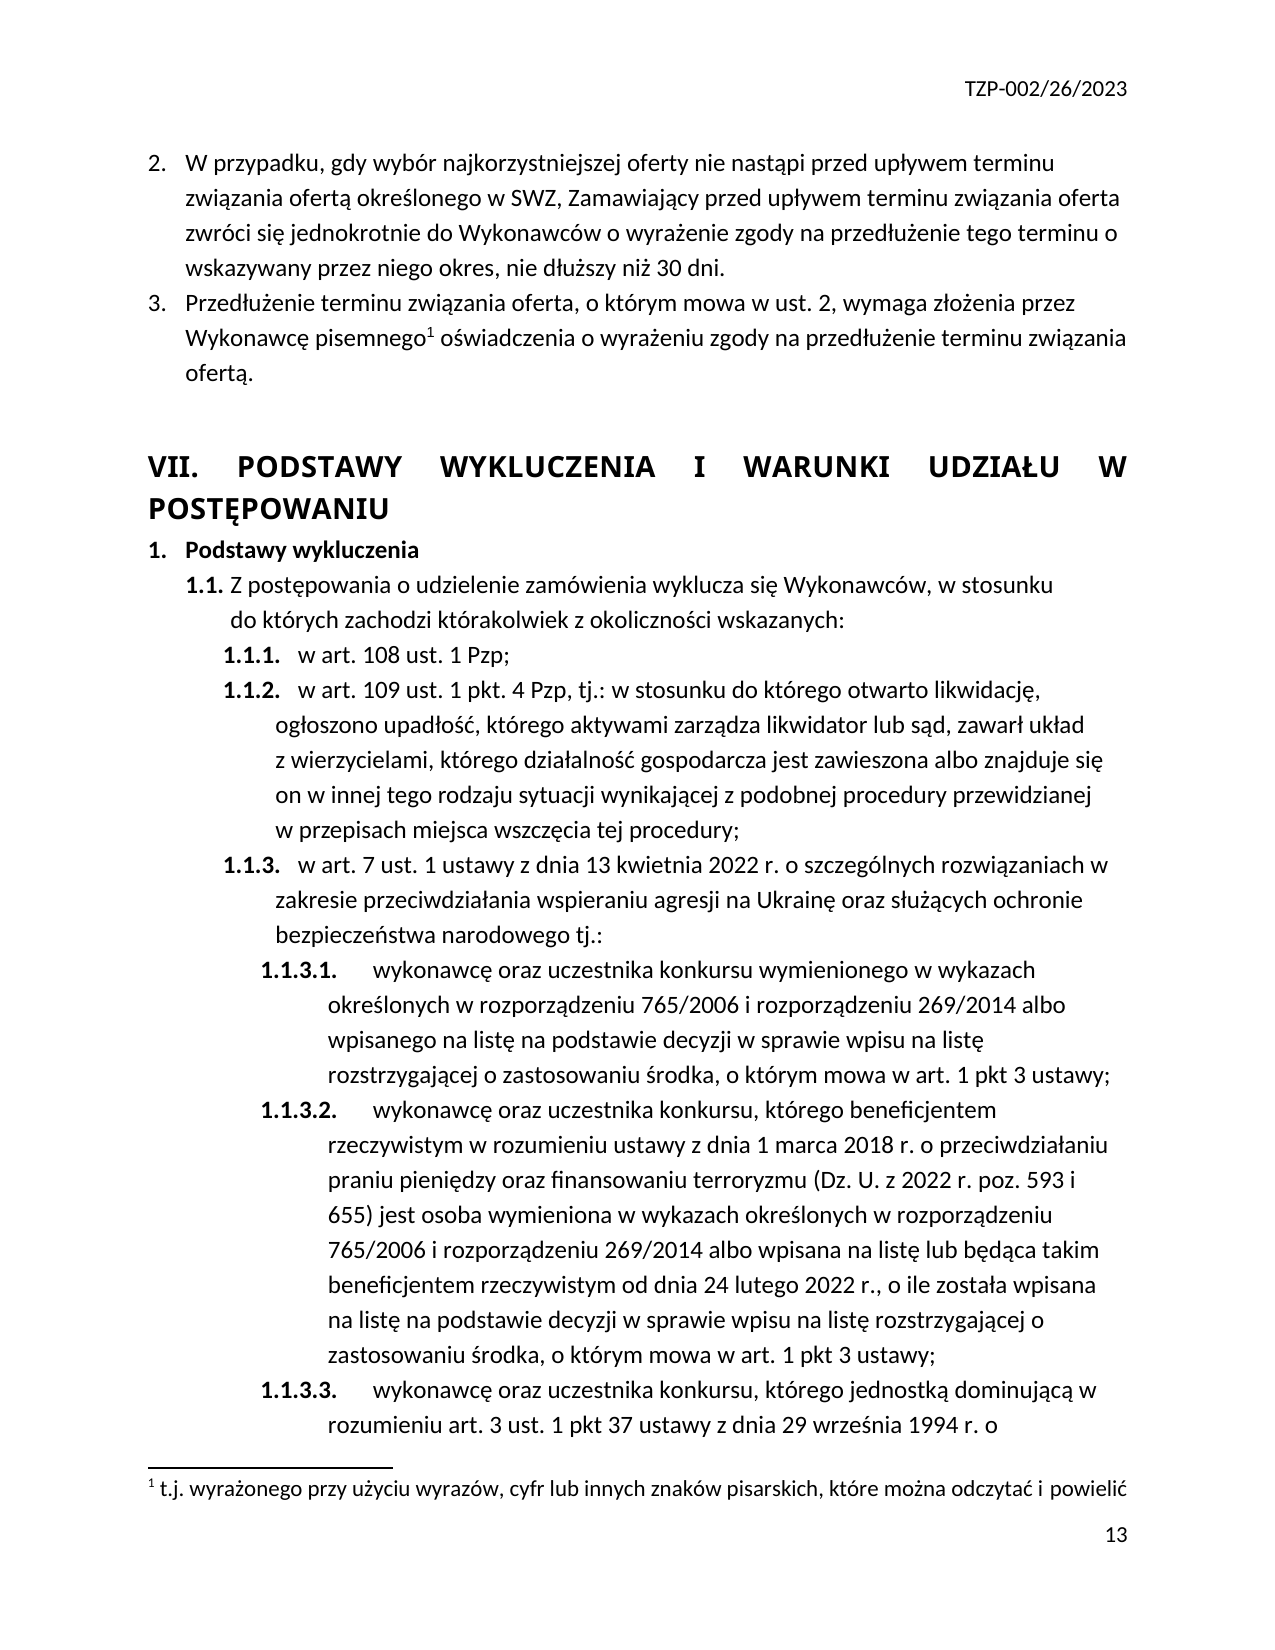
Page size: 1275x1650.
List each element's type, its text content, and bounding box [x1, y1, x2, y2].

list W przypadku, gdy wybór najkorzystniejszej oferty nie nastąpi przed upływem terminu związania ofertą określonego w SWZ, Zamawiający przed upływem terminu związania oferta zwróci się jednokrotnie do Wykonawców o wyrażenie zgody na przedłużenie tego terminu o wskazywany przez niego okres, nie dłuższy niż 30 dni. [148, 148, 1127, 283]
list Podstawy wykluczenia [148, 534, 1127, 565]
list w art. 109 ust. 1 pkt. 4 Pzp, tj.: w stosunku do którego otwarto likwidację, ogłoszono upadłość, którego aktywami zarządza likwidator lub sąd, zawarł układ z wierzycielami, którego działalność gospodarcza jest zawieszona albo znajduje się on w innej tego rodzaju sytuacji wynikającej z podobnej procedury przewidzianej w przepisach miejsca wszczęcia tej procedury; [223, 674, 1127, 845]
list wykonawcę oraz uczestnika konkursu wymienionego w wykazach określonych w rozporządzeniu 765/2006 i rozporządzeniu 269/2014 albo wpisanego na listę na podstawie decyzji w sprawie wpisu na listę rozstrzygającej o zastosowaniu środka, o którym mowa w art. 1 pkt 3 ustawy; [260, 954, 1127, 1090]
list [260, 1374, 1127, 1440]
subtitle VII. Podstawy wykluczenia i warunki udziału w postępowaniu [148, 447, 1127, 528]
list Z postępowania o udzielenie zamówienia wyklucza się Wykonawców, w stosunku do których zachodzi którakolwiek z okoliczności wskazanych: [185, 569, 1127, 635]
list w art. 7 ust. 1 ustawy z dnia 13 kwietnia 2022 r. o szczególnych rozwiązaniach w zakresie przeciwdziałania wspieraniu agresji na Ukrainę oraz służących ochronie bezpieczeństwa narodowego tj.: [223, 849, 1127, 950]
list w art. 108 ust. 1 Pzp; [223, 639, 1127, 670]
list Przedłużenie terminu związania oferta, o którym mowa w ust. 2, wymaga złożenia przez Wykonawcę pisemnego oświadczenia o wyrażeniu zgody na przedłużenie terminu związania ofertą. [148, 288, 1127, 388]
list wykonawcę oraz uczestnika konkursu, którego beneficjentem rzeczywistym w rozumieniu ustawy z dnia 1 marca 2018 r. o przeciwdziałaniu praniu pieniędzy oraz finansowaniu terroryzmu (Dz. U. z 2022 r. poz. 593 i 655) jest osoba wymieniona w wykazach określonych w rozporządzeniu 765/2006 i rozporządzeniu 269/2014 albo wpisana na listę lub będąca takim beneficjentem rzeczywistym od dnia 24 lutego 2022 r., o ile została wpisana na listę na podstawie decyzji w sprawie wpisu na listę rozstrzygającej o zastosowaniu środka, o którym mowa w art. 1 pkt 3 ustawy; [260, 1094, 1127, 1370]
